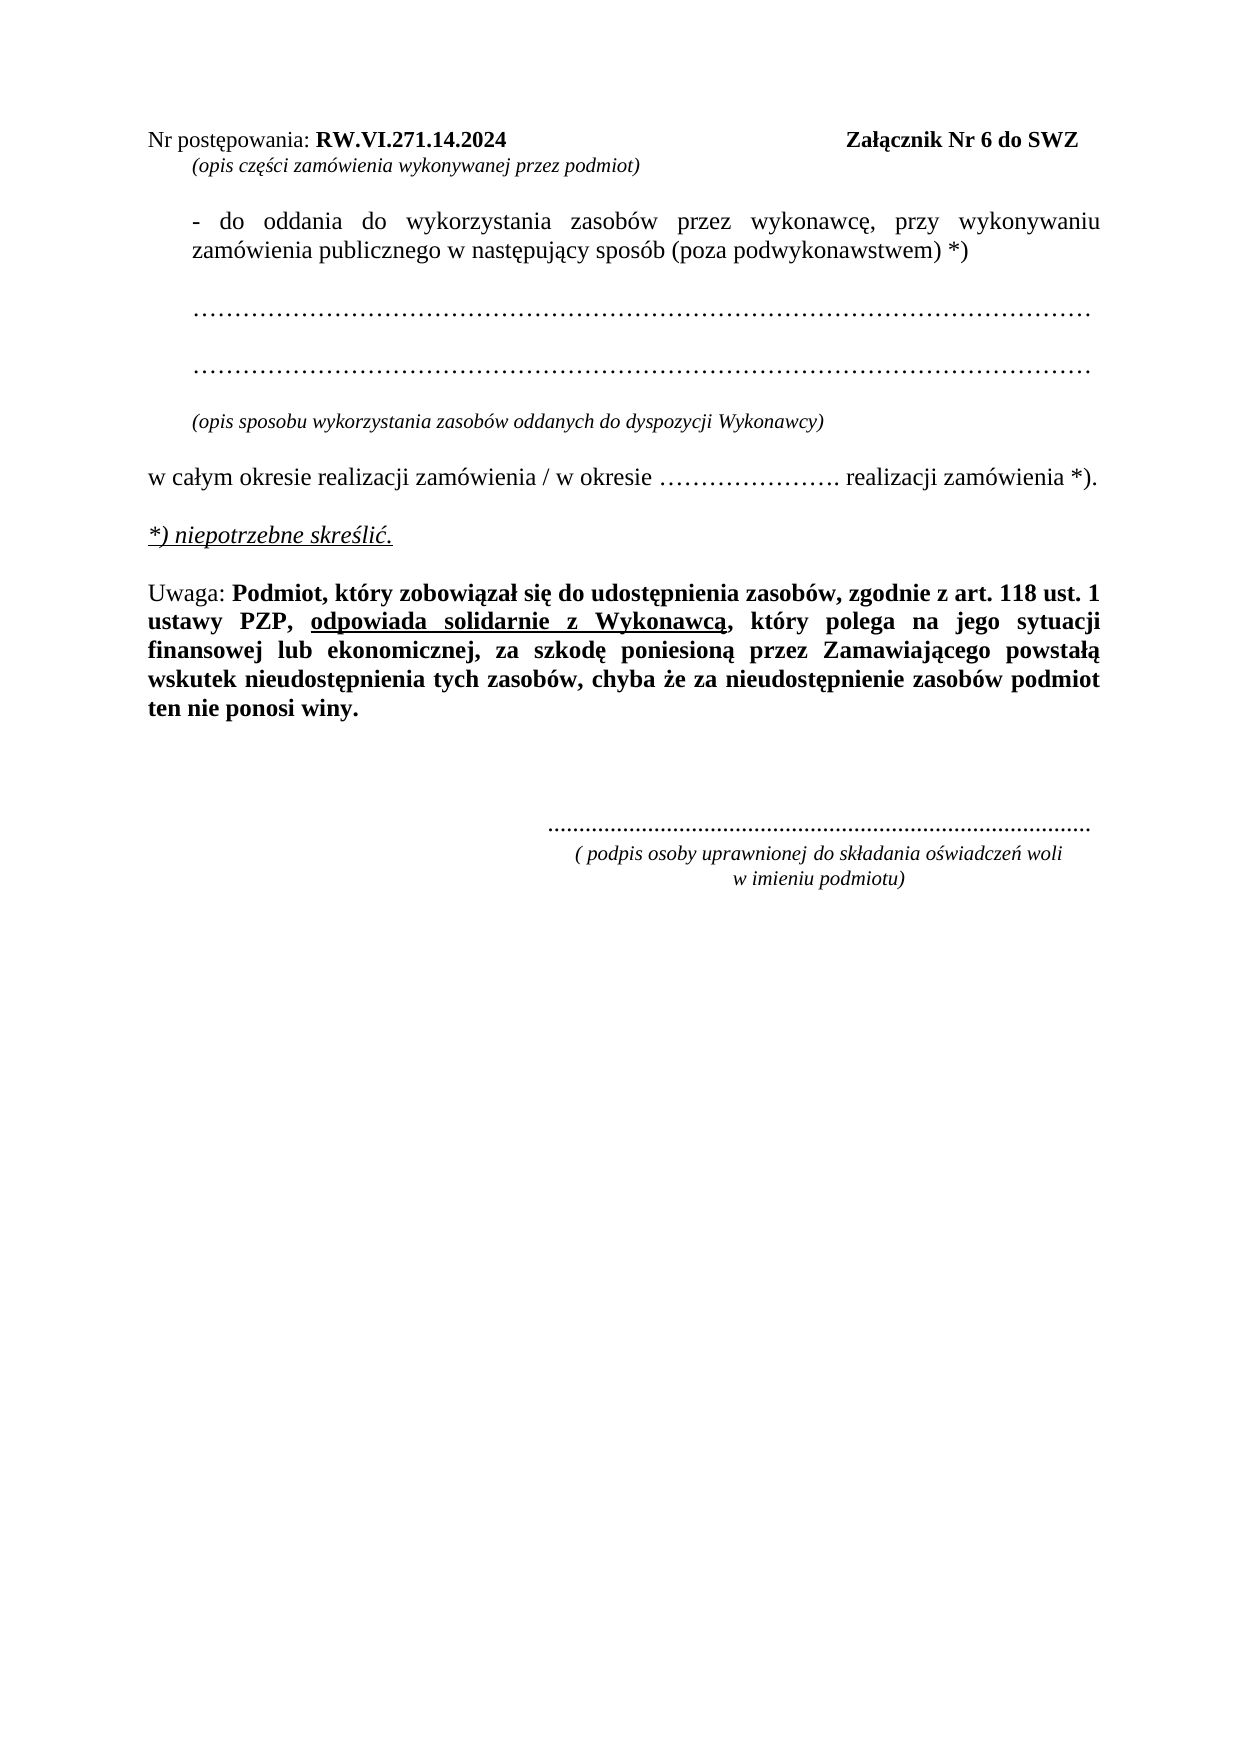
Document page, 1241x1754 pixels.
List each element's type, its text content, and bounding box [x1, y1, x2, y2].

text .......................................................................................( podpis osoby uprawnionej do składania oświadczeń woli w imieniu podmiotu) [546, 808, 1093, 890]
text ……………………………………………………………………………………………… [192, 293, 1101, 321]
text Uwaga: Podmiot, który zobowiązał się do udostępnienia zasobów, zgodnie z art. 118 ust. 1 ustawy PZP, odpowiada solidarnie z Wykonawcą, który polega na jego sytuacji finansowej lub ekonomicznej, za szkodę poniesioną przez Zamawiającego powstałą wskutek nieudostępnienia tych zasobów, chyba że za nieudostępnienie zasobów podmiot ten nie ponosi winy. [148, 578, 1101, 721]
text (opis sposobu wykorzystania zasobów oddanych do dyspozycji Wykonawcy) [192, 408, 1101, 433]
text w całym okresie realizacji zamówienia / w okresie …………………. realizacji zamówienia *). [148, 462, 1101, 491]
text *) niepotrzebne skreślić. [148, 520, 1101, 548]
text (opis części zamówienia wykonywanej przez podmiot) [192, 153, 1101, 177]
text - do oddania do wykorzystania zasobów przez wykonawcę, przy wykonywaniu zamówienia publicznego w następujący sposób (poza podwykonawstwem) *) [192, 206, 1101, 263]
text ……………………………………………………………………………………………… [192, 351, 1101, 379]
